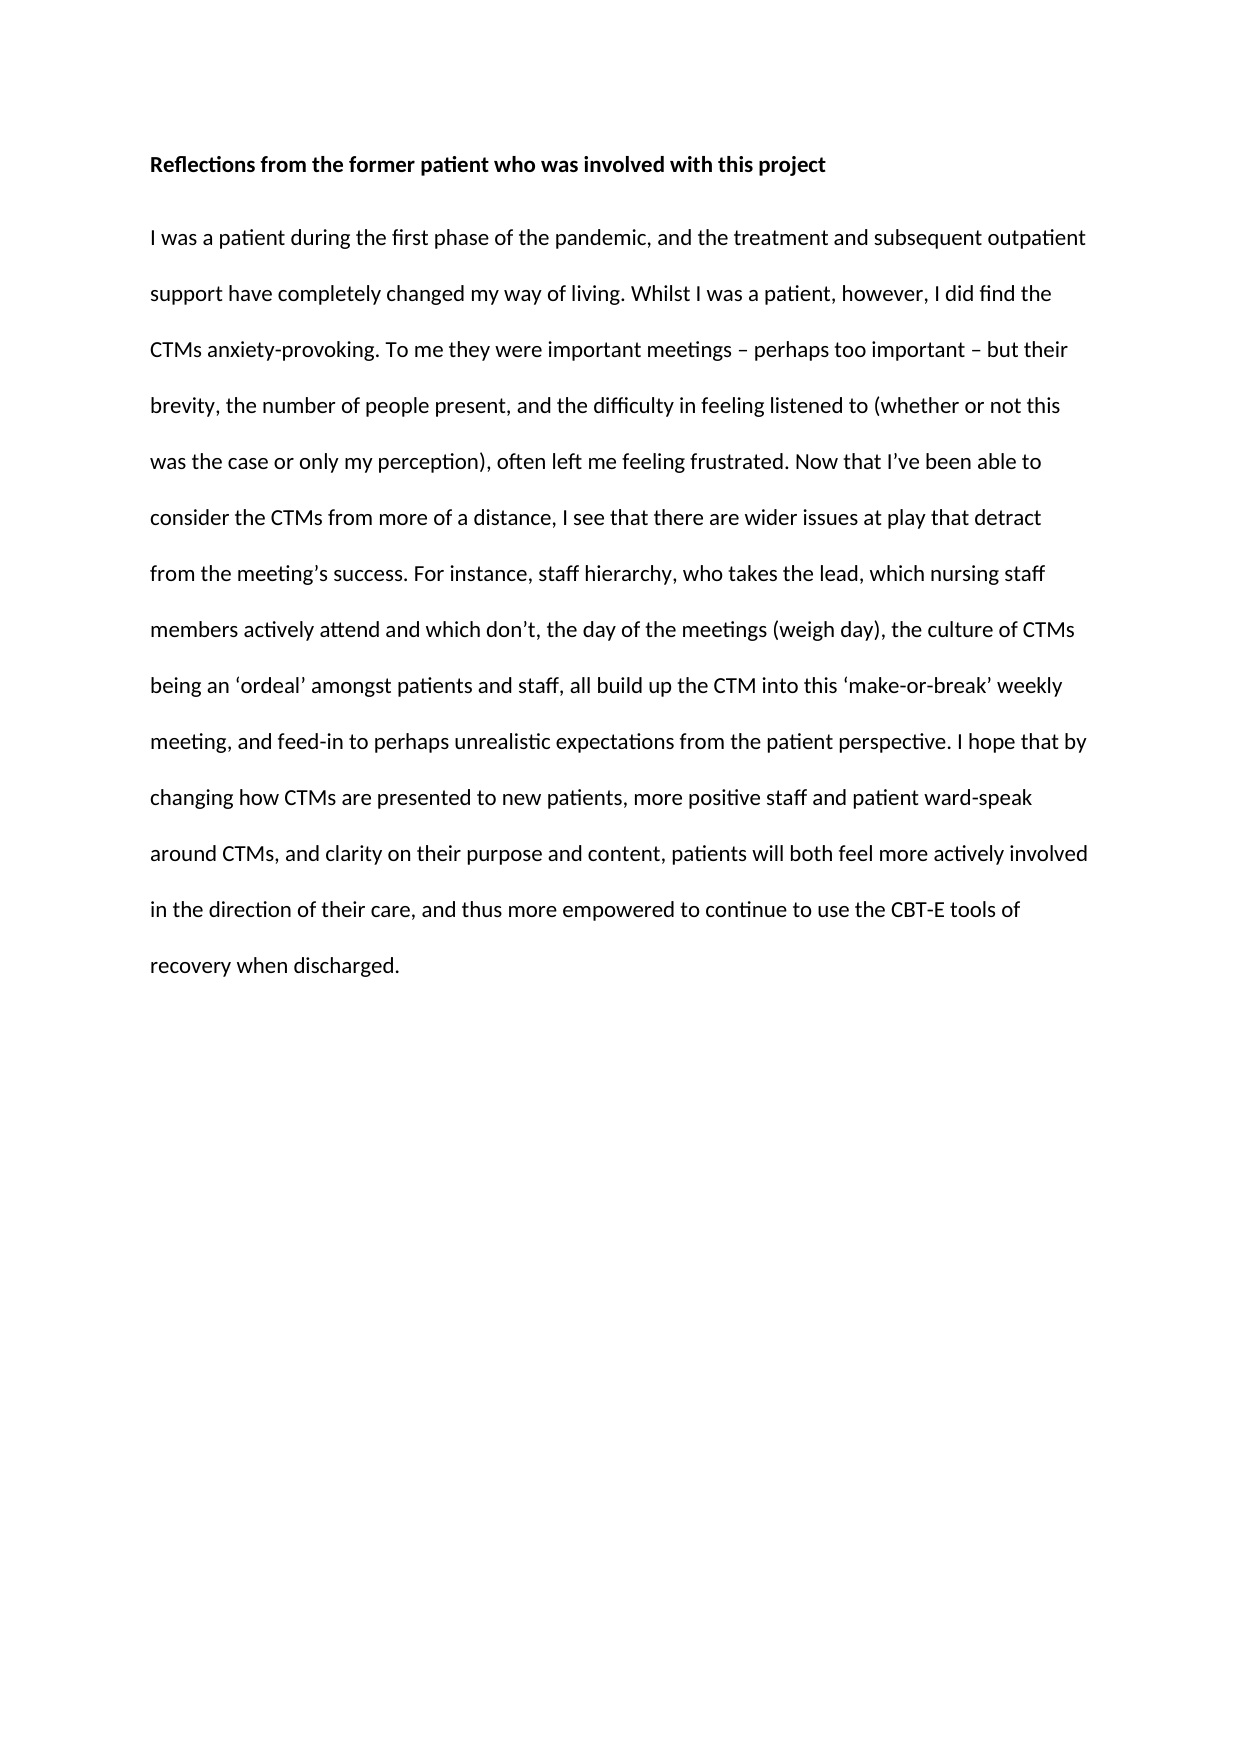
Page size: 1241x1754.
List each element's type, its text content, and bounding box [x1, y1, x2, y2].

text Reflections from the former patient who was involved with this project [150, 150, 1090, 178]
text I was a patient during the first phase of the pandemic, and the treatment and subsequent outpatient support have completely changed my way of living. Whilst I was a patient, however, I did find the CTMs anxiety-provoking. To me they were important meetings – perhaps too important – but their brevity, the number of people present, and the difficulty in feeling listened to (whether or not this was the case or only my perception), often left me feeling frustrated. Now that I’ve been able to consider the CTMs from more of a distance, I see that there are wider issues at play that detract from the meeting’s success. For instance, staff hierarchy, who takes the lead, which nursing staff members actively attend and which don’t, the day of the meetings (weigh day), the culture of CTMs being an ‘ordeal’ amongst patients and staff, all build up the CTM into this ‘make-or-break’ weekly meeting, and feed-in to perhaps unrealistic expectations from the patient perspective. I hope that by changing how CTMs are presented to new patients, more positive staff and patient ward-speak around CTMs, and clarity on their purpose and content, patients will both feel more actively involved in the direction of their care, and thus more empowered to continue to use the CBT-E tools of recovery when discharged. [150, 223, 1090, 979]
